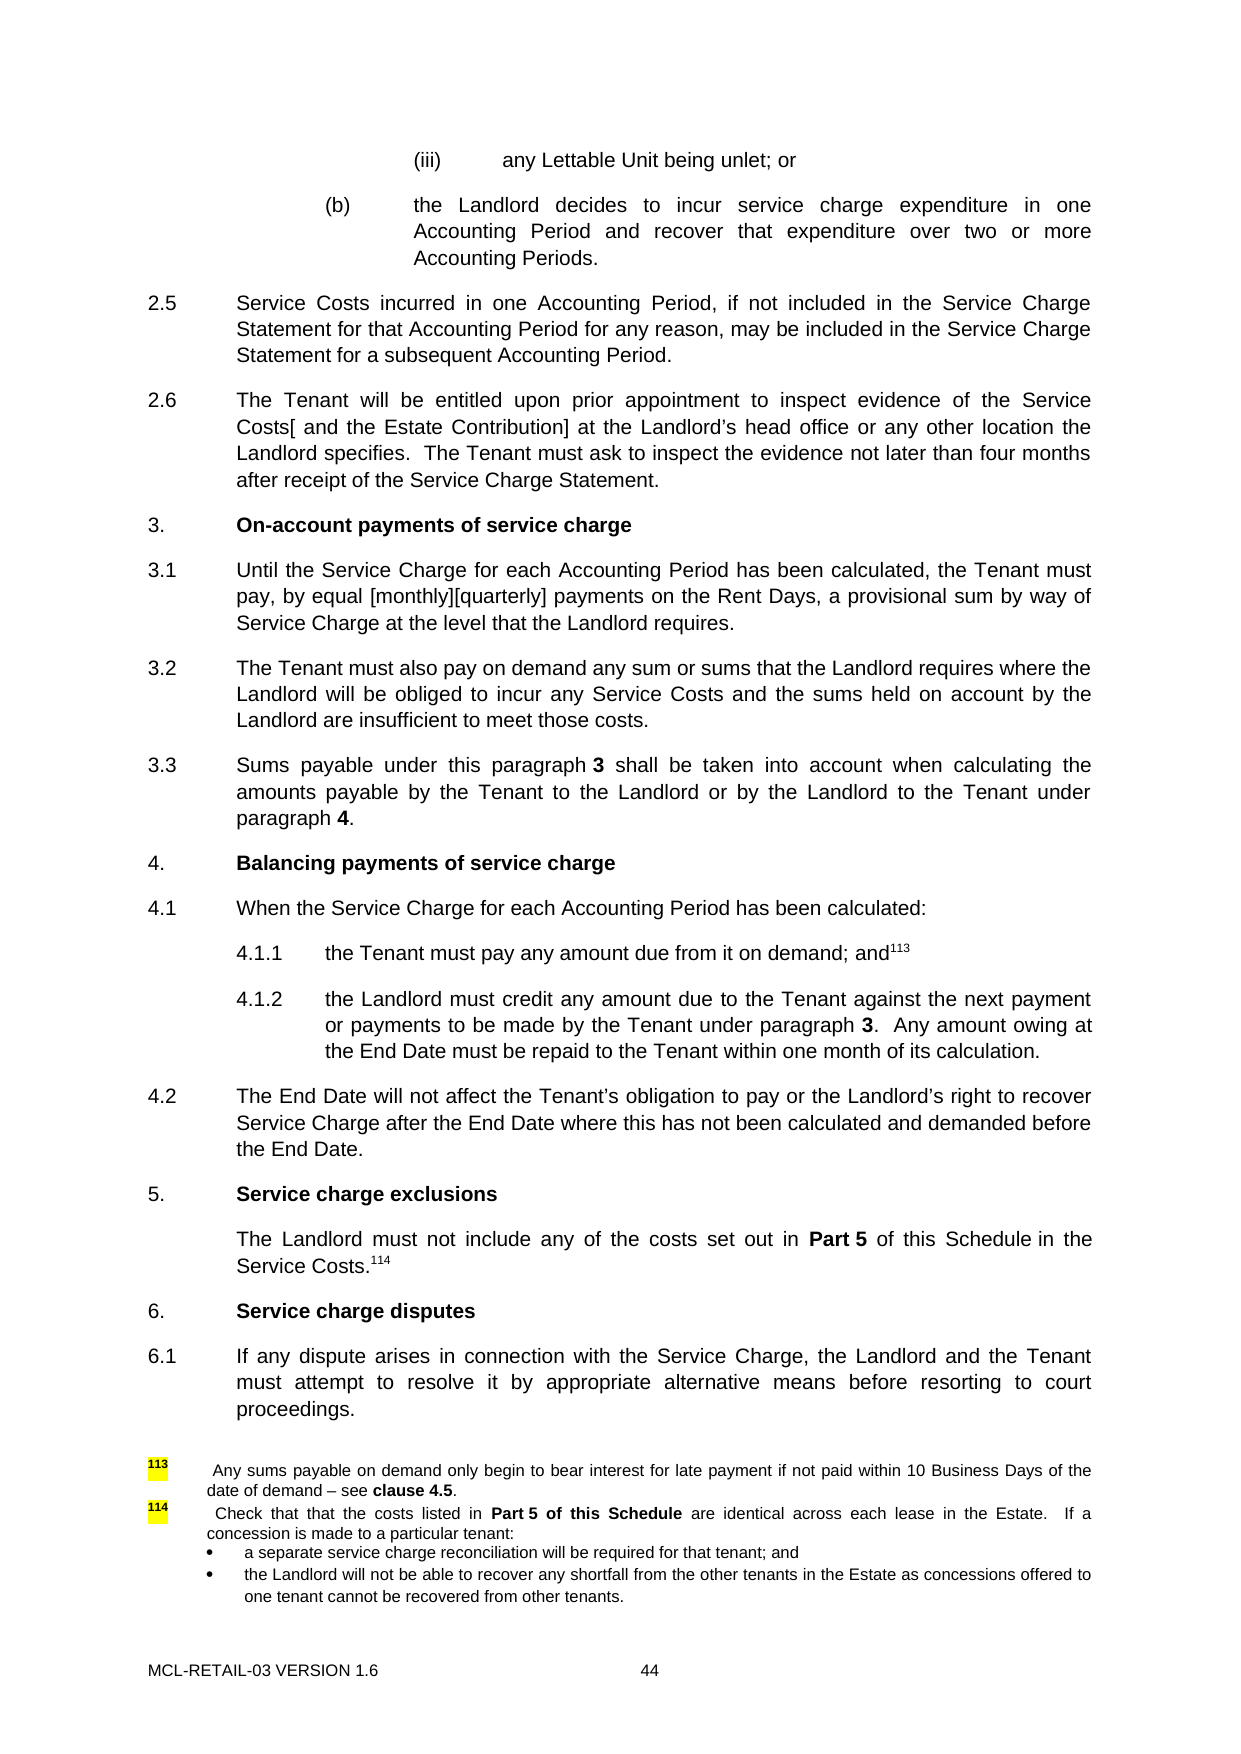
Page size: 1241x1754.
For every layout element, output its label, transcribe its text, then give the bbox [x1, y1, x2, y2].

text any Lettable Unit being unlet; or [413, 148, 1093, 172]
text Service charge disputes [148, 1298, 1093, 1322]
text the Landlord must credit any amount due to the Tenant against the next payment or payments to be made by the Tenant under paragraph 3. Any amount owing at the End Date must be repaid to the Tenant within one month of its calculation. [236, 986, 1093, 1063]
text The Tenant will be entitled upon prior appointment to inspect evidence of the Service Costs[ and the Estate Contribution] at the Landlord’s head office or any other location the Landlord specifies. The Tenant must ask to inspect the evidence not later than four months after receipt of the Service Charge Statement. [148, 388, 1093, 491]
text Service charge exclusions [148, 1182, 1093, 1206]
text Sums payable under this paragraph 3 shall be taken into account when calculating the amounts payable by the Tenant to the Landlord or by the Landlord to the Tenant under paragraph 4. [148, 753, 1093, 830]
text Until the Service Charge for each Accounting Period has been calculated, the Tenant must pay, by equal [monthly][quarterly] payments on the Rent Days, a provisional sum by way of Service Charge at the level that the Landlord requires. [148, 558, 1093, 634]
text If any dispute arises in connection with the Service Charge, the Landlord and the Tenant must attempt to resolve it by appropriate alternative means before resorting to court proceedings. [148, 1344, 1093, 1420]
text The Tenant must also pay on demand any sum or sums that the Landlord requires where the Landlord will be obliged to incur any Service Costs and the sums held on account by the Landlord are insufficient to meet those costs. [148, 655, 1093, 732]
text the Landlord decides to incur service charge expenditure in one Accounting Period and recover that expenditure over two or more Accounting Periods. [325, 193, 1093, 269]
text The Landlord must not include any of the costs set out in Part 5 of this Schedule in the Service Costs. [236, 1227, 1093, 1277]
text Balancing payments of service charge [148, 851, 1093, 875]
text Service Costs incurred in one Accounting Period, if not included in the Service Charge Statement for that Accounting Period for any reason, may be included in the Service Charge Statement for a subsequent Accounting Period. [148, 291, 1093, 367]
text When the Service Charge for each Accounting Period has been calculated: [148, 896, 1093, 920]
text The End Date will not affect the Tenant’s obligation to pay or the Landlord’s right to recover Service Charge after the End Date where this has not been calculated and demanded before the End Date. [148, 1084, 1093, 1161]
text the Tenant must pay any amount due from it on demand; and [236, 941, 1093, 965]
text On-account payments of service charge [148, 512, 1093, 536]
